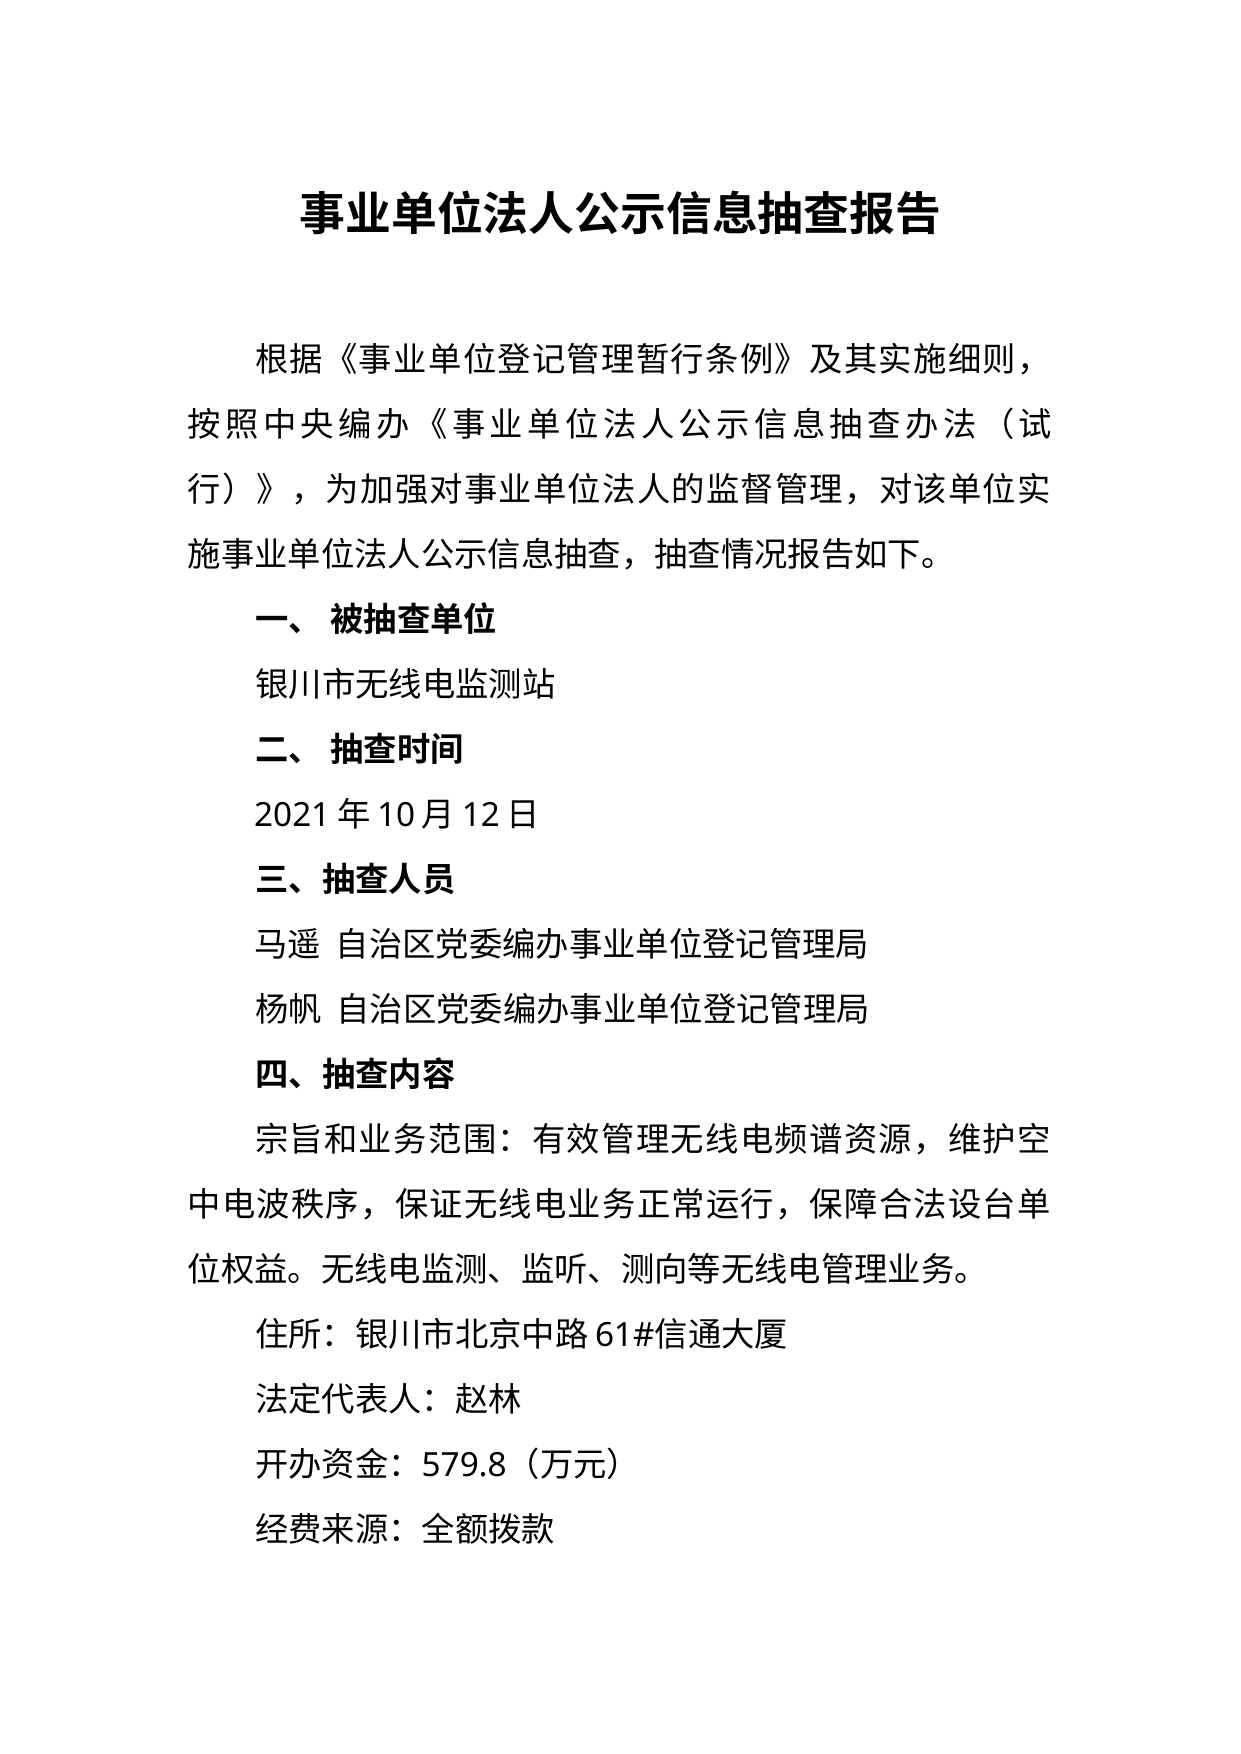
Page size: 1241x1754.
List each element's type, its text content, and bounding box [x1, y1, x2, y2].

list 抽查时间 [255, 714, 1053, 779]
text 根据《事业单位登记管理暂行条例》及其实施细则，按照中央编办《事业单位法人公示信息抽查办法（试行）》，为加强对事业单位法人的监督管理，对该单位实施事业单位法人公示信息抽查，抽查情况报告如下。 [187, 324, 1053, 584]
text 法定代表人：赵林 [187, 1364, 1053, 1429]
text 杨帆 自治区党委编办事业单位登记管理局 [187, 974, 1053, 1039]
text 事业单位法人公示信息抽查报告 [187, 162, 1053, 259]
text 三、抽查人员 [187, 844, 1053, 909]
text 银川市无线电监测站 [255, 649, 1053, 714]
text 经费来源：全额拨款 [187, 1494, 1053, 1559]
text 宗旨和业务范围：有效管理无线电频谱资源，维护空中电波秩序，保证无线电业务正常运行，保障合法设台单位权益。无线电监测、监听、测向等无线电管理业务。 [187, 1104, 1053, 1299]
list 被抽查单位 [255, 584, 1053, 649]
text 开办资金：579.8（万元） [187, 1429, 1053, 1494]
text 马遥 自治区党委编办事业单位登记管理局 [187, 909, 1053, 974]
text 住所：银川市北京中路61#信通大厦 [187, 1299, 1053, 1364]
text 2021年10月12日 [254, 779, 1053, 844]
text 四、抽查内容 [187, 1039, 1053, 1104]
